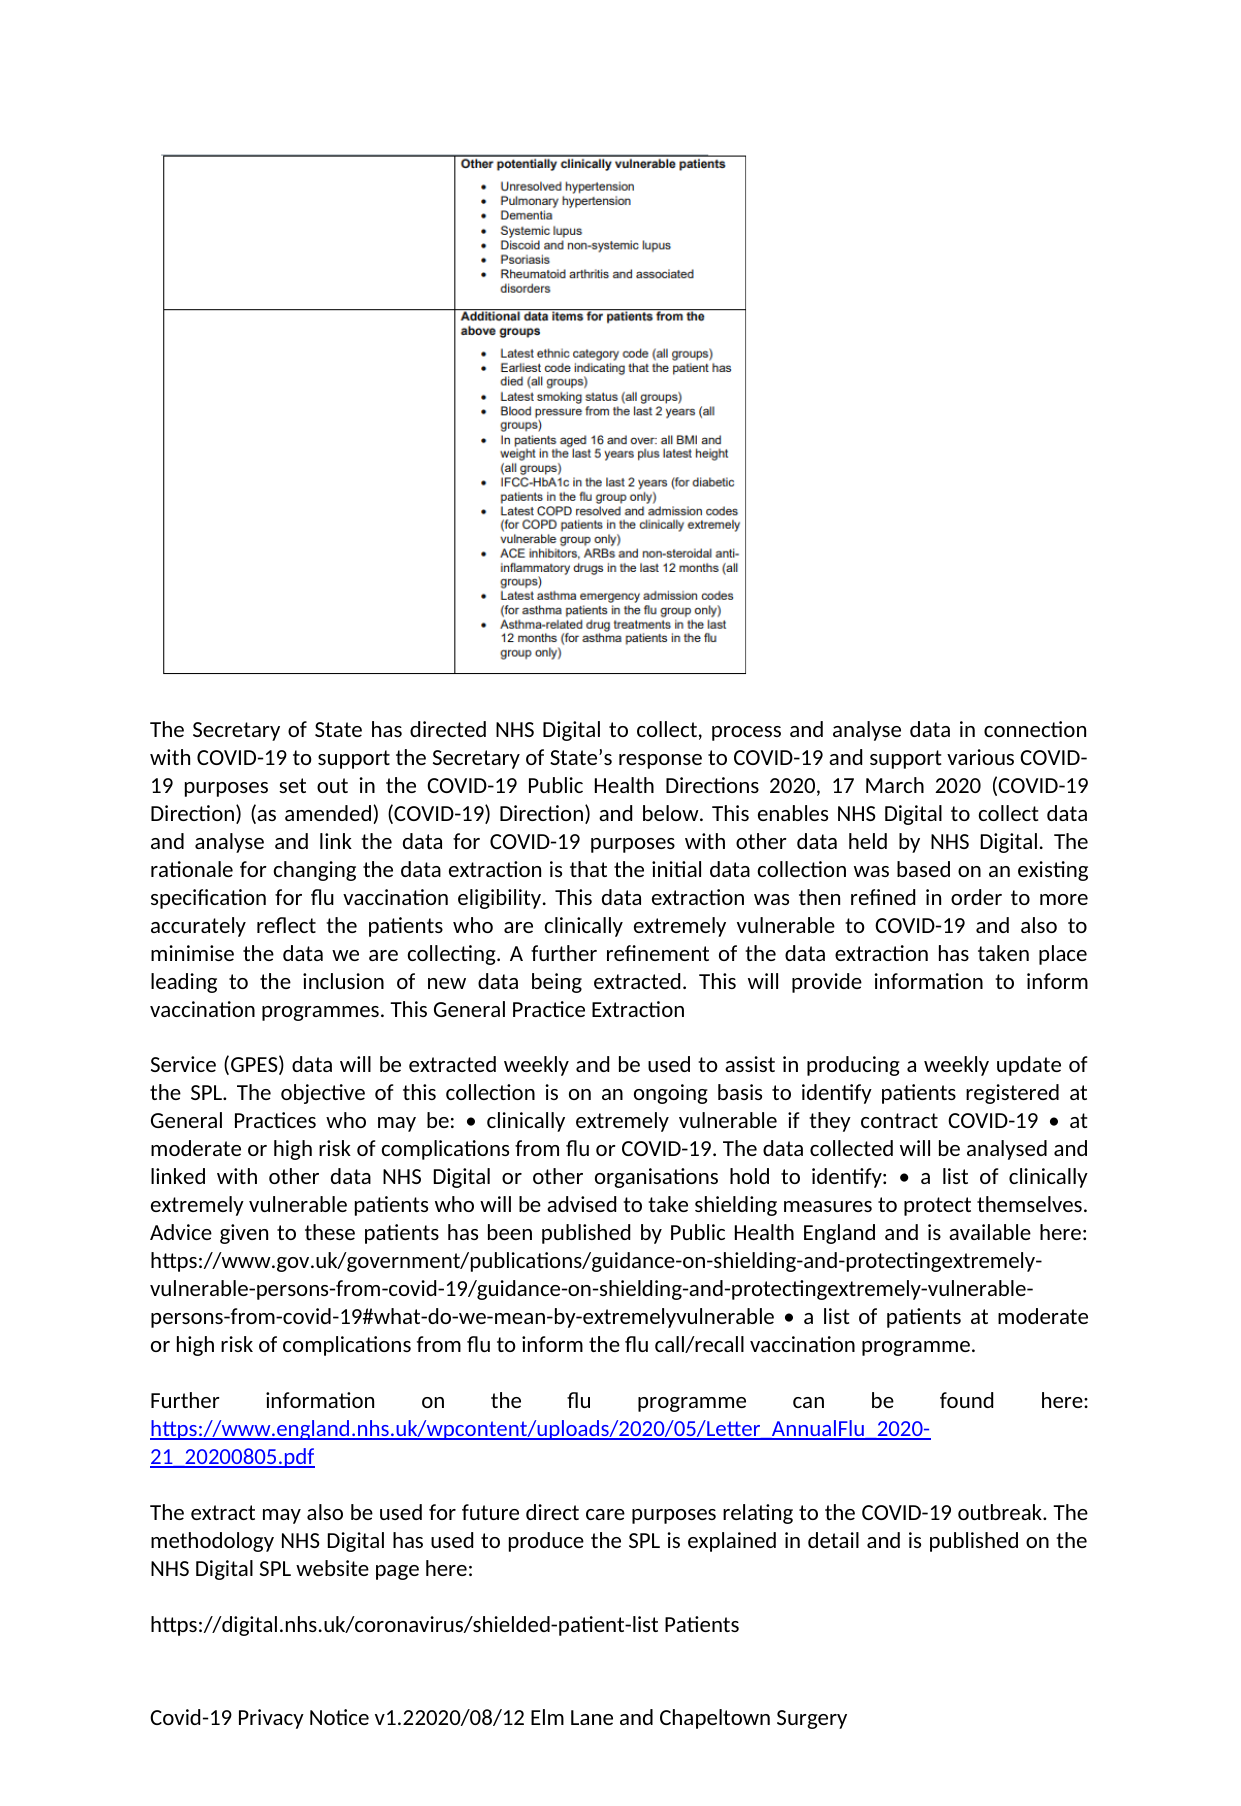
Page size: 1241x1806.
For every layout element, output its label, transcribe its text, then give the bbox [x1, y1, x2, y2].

text Further information on the flu programme can be found here: https://www.england.nhs.uk/wpcontent/uploads/2020/05/Letter_AnnualFlu_2020-21_20200805.pdf [150, 1386, 1090, 1470]
text https://digital.nhs.uk/coronavirus/shielded-patient-list Patients [150, 1610, 1090, 1638]
picture [150, 150, 747, 689]
text Service (GPES) data will be extracted weekly and be used to assist in producing a weekly update of the SPL. The objective of this collection is on an ongoing basis to identify patients registered at General Practices who may be: • clinically extremely vulnerable if they contract COVID-19 • at moderate or high risk of complications from flu or COVID-19. The data collected will be analysed and linked with other data NHS Digital or other organisations hold to identify: • a list of clinically extremely vulnerable patients who will be advised to take shielding measures to protect themselves. Advice given to these patients has been published by Public Health England and is available here: https://www.gov.uk/government/publications/guidance-on-shielding-and-protectingextremely-vulnerable-persons-from-covid-19/guidance-on-shielding-and-protectingextremely-vulnerable-persons-from-covid-19#what-do-we-mean-by-extremelyvulnerable • a list of patients at moderate or high risk of complications from flu to inform the flu call/recall vaccination programme. [150, 1050, 1090, 1358]
text The extract may also be used for future direct care purposes relating to the COVID-19 outbreak. The methodology NHS Digital has used to produce the SPL is explained in detail and is published on the NHS Digital SPL website page here: [150, 1498, 1090, 1582]
text The Secretary of State has directed NHS Digital to collect, process and analyse data in connection with COVID-19 to support the Secretary of State’s response to COVID-19 and support various COVID-19 purposes set out in the COVID-19 Public Health Directions 2020, 17 March 2020 (COVID-19 Direction) (as amended) (COVID-19) Direction) and below. This enables NHS Digital to collect data and analyse and link the data for COVID-19 purposes with other data held by NHS Digital. The rationale for changing the data extraction is that the initial data collection was based on an existing specification for flu vaccination eligibility. This data extraction was then refined in order to more accurately reflect the patients who are clinically extremely vulnerable to COVID-19 and also to minimise the data we are collecting. A further refinement of the data extraction has taken place leading to the inclusion of new data being extracted. This will provide information to inform vaccination programmes. This General Practice Extraction [150, 715, 1090, 1023]
